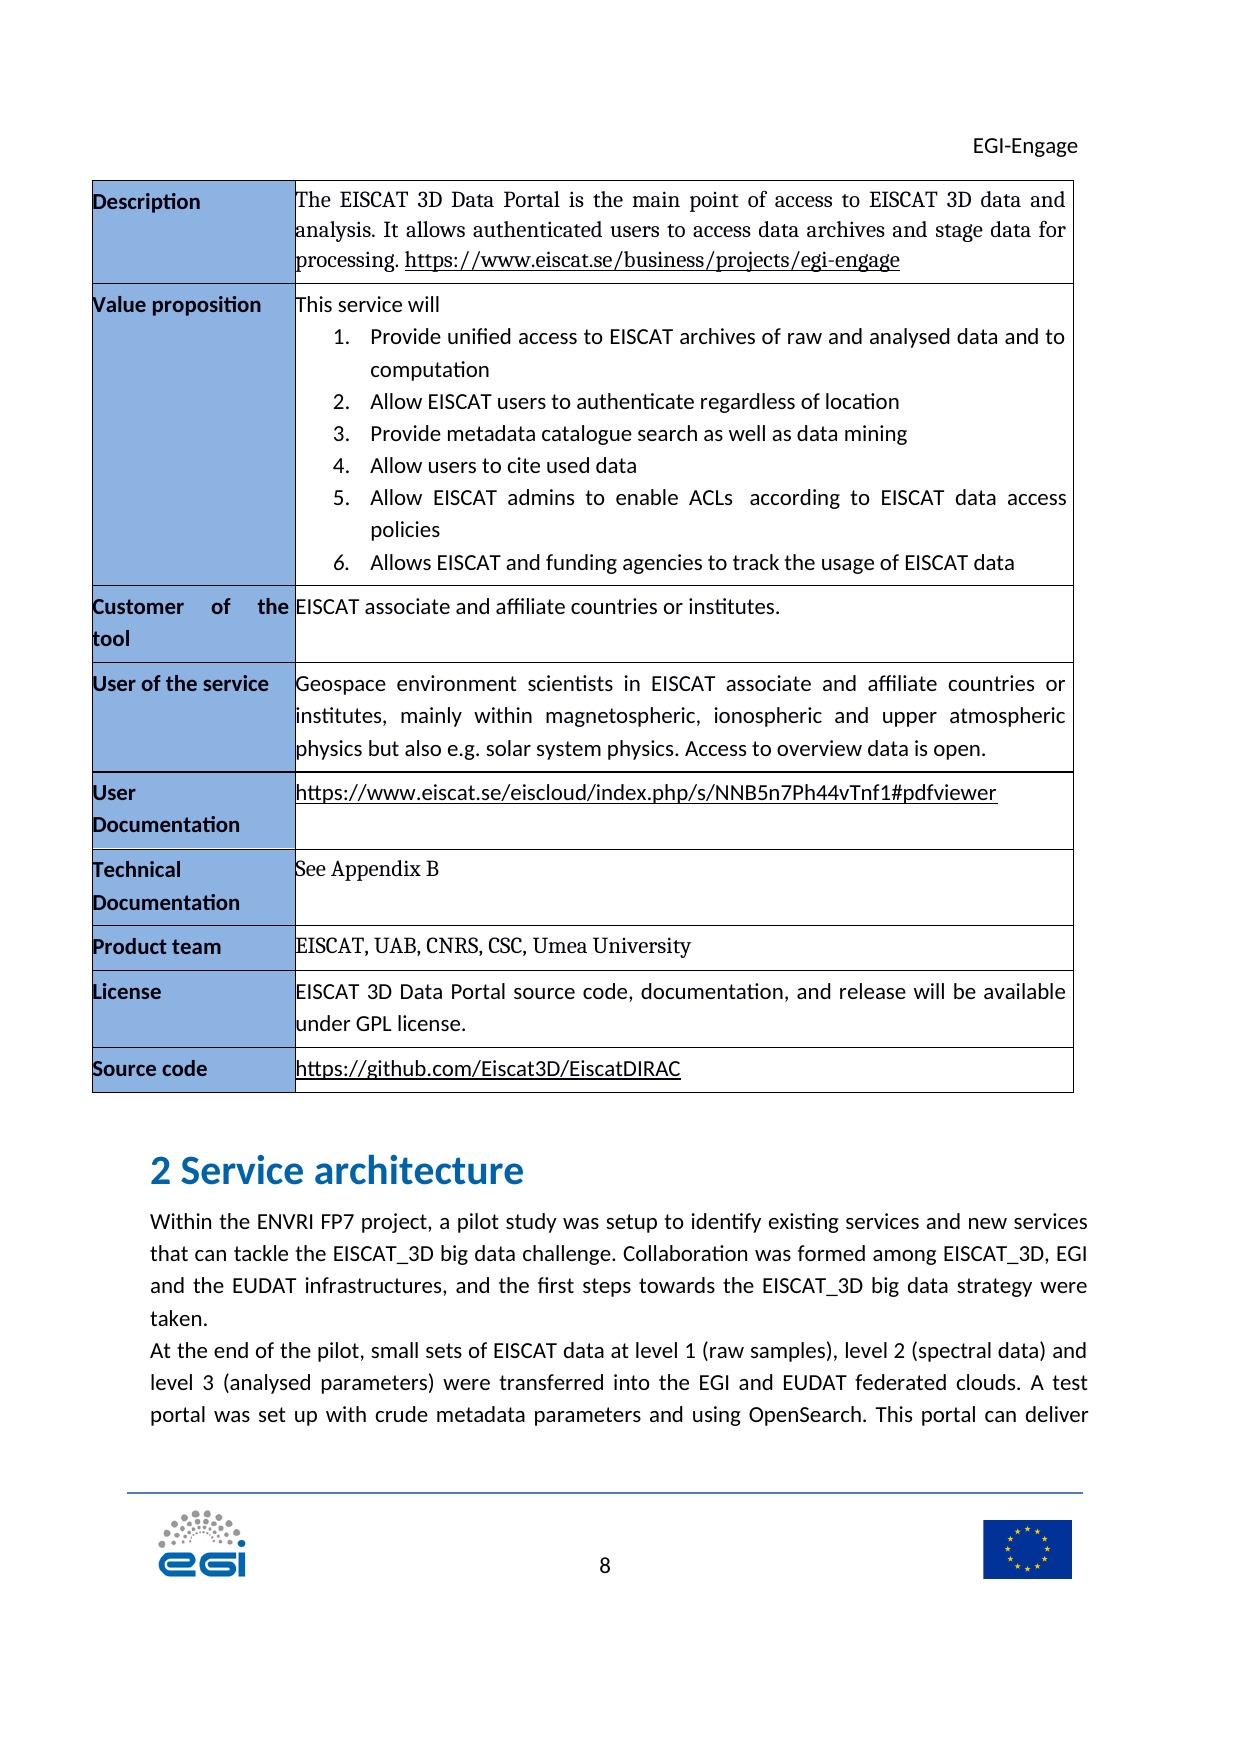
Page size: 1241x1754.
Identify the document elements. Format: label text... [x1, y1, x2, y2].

table_cell This service will Provide unified access to EISCAT archives of raw and analysed data and to computation Allow EISCAT users to authenticate regardless of location Provide metadata catalogue search as well as data mining Allow users to cite used data Allow EISCAT admins to enable ACLs according to EISCAT data access policies Allows EISCAT and funding agencies to track the usage of EISCAT data [296, 284, 1073, 585]
table_cell Geospace environment scientists in EISCAT associate and affiliate countries or institutes, mainly within magnetospheric, ionospheric and upper atmospheric physics but also e.g. solar system physics. Access to overview data is open. [296, 663, 1073, 771]
table_cell EISCAT 3D Data Portal source code, documentation, and release will be available under GPL license. [296, 971, 1073, 1047]
picture [983, 1520, 1072, 1579]
table_cell Source code [93, 1048, 295, 1092]
table_cell Customer of the tool [93, 586, 295, 662]
table_cell User of the service [93, 663, 295, 771]
table_cell EISCAT, UAB, CNRS, CSC, Umea University [296, 926, 1073, 970]
table_cell See Appendix B [296, 850, 1073, 925]
table_cell License [93, 971, 295, 1047]
table_cell https://github.com/Eiscat3D/EiscatDIRAC [296, 1048, 1073, 1092]
table_cell User Documentation [93, 773, 295, 848]
table_cell Description [93, 181, 295, 283]
table_cell https://www.eiscat.se/eiscloud/index.php/s/NNB5n7Ph44vTnf1#pdfviewer [296, 773, 1073, 848]
subtitle 2 Service architecture [150, 1144, 1090, 1195]
table_cell EISCAT associate and affiliate countries or institutes. [296, 586, 1073, 662]
text Within the ENVRI FP7 project, a pilot study was setup to identify existing services and new services that can tackle the EISCAT_3D big data challenge. Collaboration was formed among EISCAT_3D, EGI and the EUDAT infrastructures, and the first steps towards the EISCAT_3D big data strategy were taken. [150, 1207, 1090, 1332]
table_cell The EISCAT 3D Data Portal is the main point of access to EISCAT 3D data and analysis. It allows authenticated users to access data archives and stage data for processing. https://www.eiscat.se/business/projects/egi-engage [296, 181, 1073, 283]
picture [138, 1508, 264, 1579]
table_cell Value proposition [93, 284, 295, 585]
table_cell Technical Documentation [93, 850, 295, 925]
table_cell Product team [93, 926, 295, 970]
